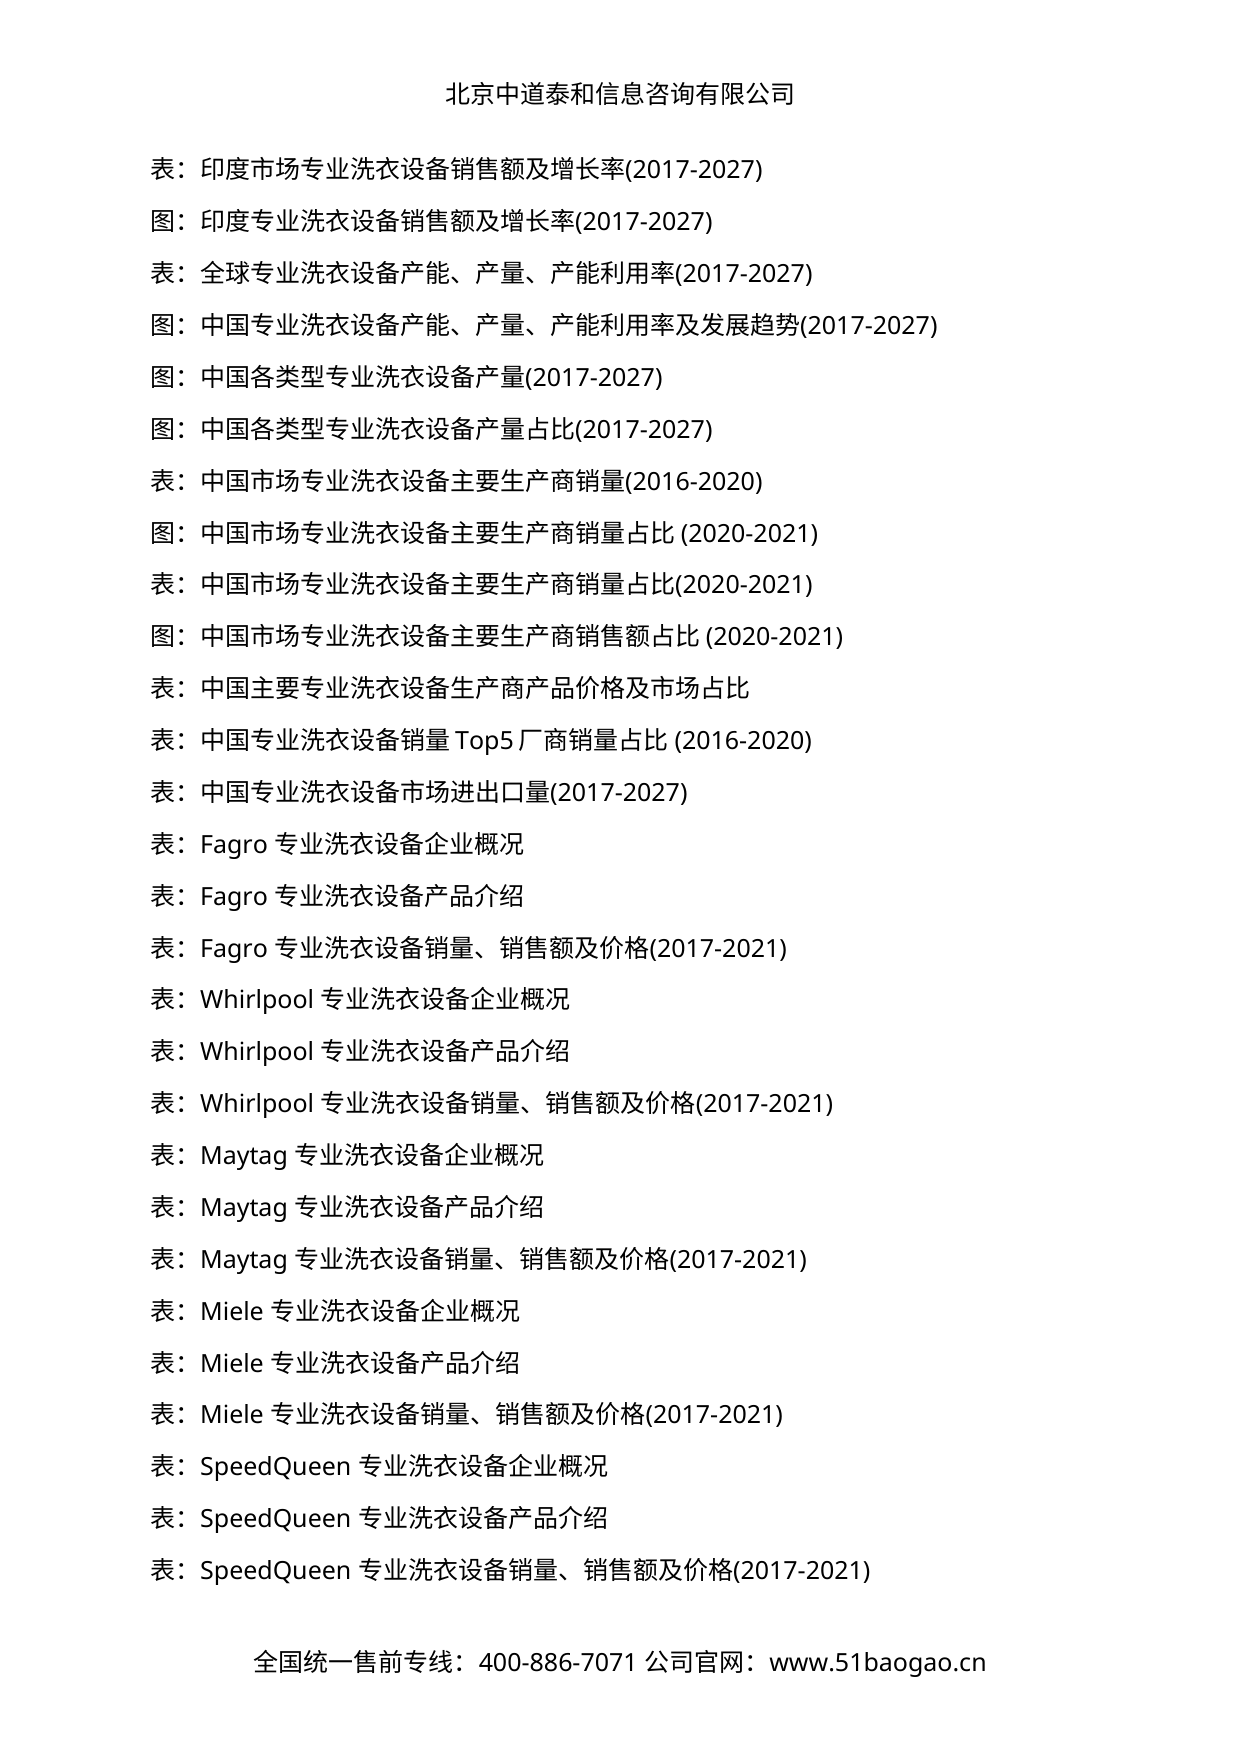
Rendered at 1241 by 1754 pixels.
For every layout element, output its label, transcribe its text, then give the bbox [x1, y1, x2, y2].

text 表：Miele 专业洗衣设备销量、销售额及价格(2017-2021) [150, 1395, 1090, 1431]
text 表：Whirlpool 专业洗衣设备销量、销售额及价格(2017-2021) [150, 1084, 1090, 1120]
text 表：Maytag 专业洗衣设备产品介绍 [150, 1187, 1090, 1224]
text 表：中国市场专业洗衣设备主要生产商销量占比(2020-2021) [150, 565, 1090, 601]
text 图：中国市场专业洗衣设备主要生产商销售额占比 (2020-2021) [150, 617, 1090, 653]
text 表：SpeedQueen 专业洗衣设备产品介绍 [150, 1499, 1090, 1535]
text 表：Whirlpool 专业洗衣设备产品介绍 [150, 1032, 1090, 1068]
text 表：印度市场专业洗衣设备销售额及增长率(2017-2027) [150, 150, 1090, 186]
text 表：Fagro 专业洗衣设备企业概况 [150, 824, 1090, 861]
text 表：中国主要专业洗衣设备生产商产品价格及市场占比 [150, 669, 1090, 705]
text 表：中国专业洗衣设备销量Top5厂商销量占比 (2016-2020) [150, 721, 1090, 757]
text 表：Whirlpool 专业洗衣设备企业概况 [150, 980, 1090, 1016]
text 表：Miele 专业洗衣设备企业概况 [150, 1291, 1090, 1327]
text 表：Miele 专业洗衣设备产品介绍 [150, 1343, 1090, 1379]
text 图：中国各类型专业洗衣设备产量占比(2017-2027) [150, 409, 1090, 446]
text 图：印度专业洗衣设备销售额及增长率(2017-2027) [150, 202, 1090, 238]
text 图：中国各类型专业洗衣设备产量(2017-2027) [150, 357, 1090, 394]
text 表：中国专业洗衣设备市场进出口量(2017-2027) [150, 772, 1090, 809]
text 表：Fagro 专业洗衣设备销量、销售额及价格(2017-2021) [150, 928, 1090, 964]
text 表：Maytag 专业洗衣设备企业概况 [150, 1136, 1090, 1172]
text 图：中国专业洗衣设备产能、产量、产能利用率及发展趋势(2017-2027) [150, 306, 1090, 342]
text 表：SpeedQueen 专业洗衣设备企业概况 [150, 1447, 1090, 1483]
text 表：SpeedQueen 专业洗衣设备销量、销售额及价格(2017-2021) [150, 1551, 1090, 1587]
text 表：全球专业洗衣设备产能、产量、产能利用率(2017-2027) [150, 254, 1090, 290]
text 表：Maytag 专业洗衣设备销量、销售额及价格(2017-2021) [150, 1239, 1090, 1276]
text 表：Fagro 专业洗衣设备产品介绍 [150, 876, 1090, 912]
text 表：中国市场专业洗衣设备主要生产商销量(2016-2020) [150, 461, 1090, 497]
text 图：中国市场专业洗衣设备主要生产商销量占比 (2020-2021) [150, 513, 1090, 549]
